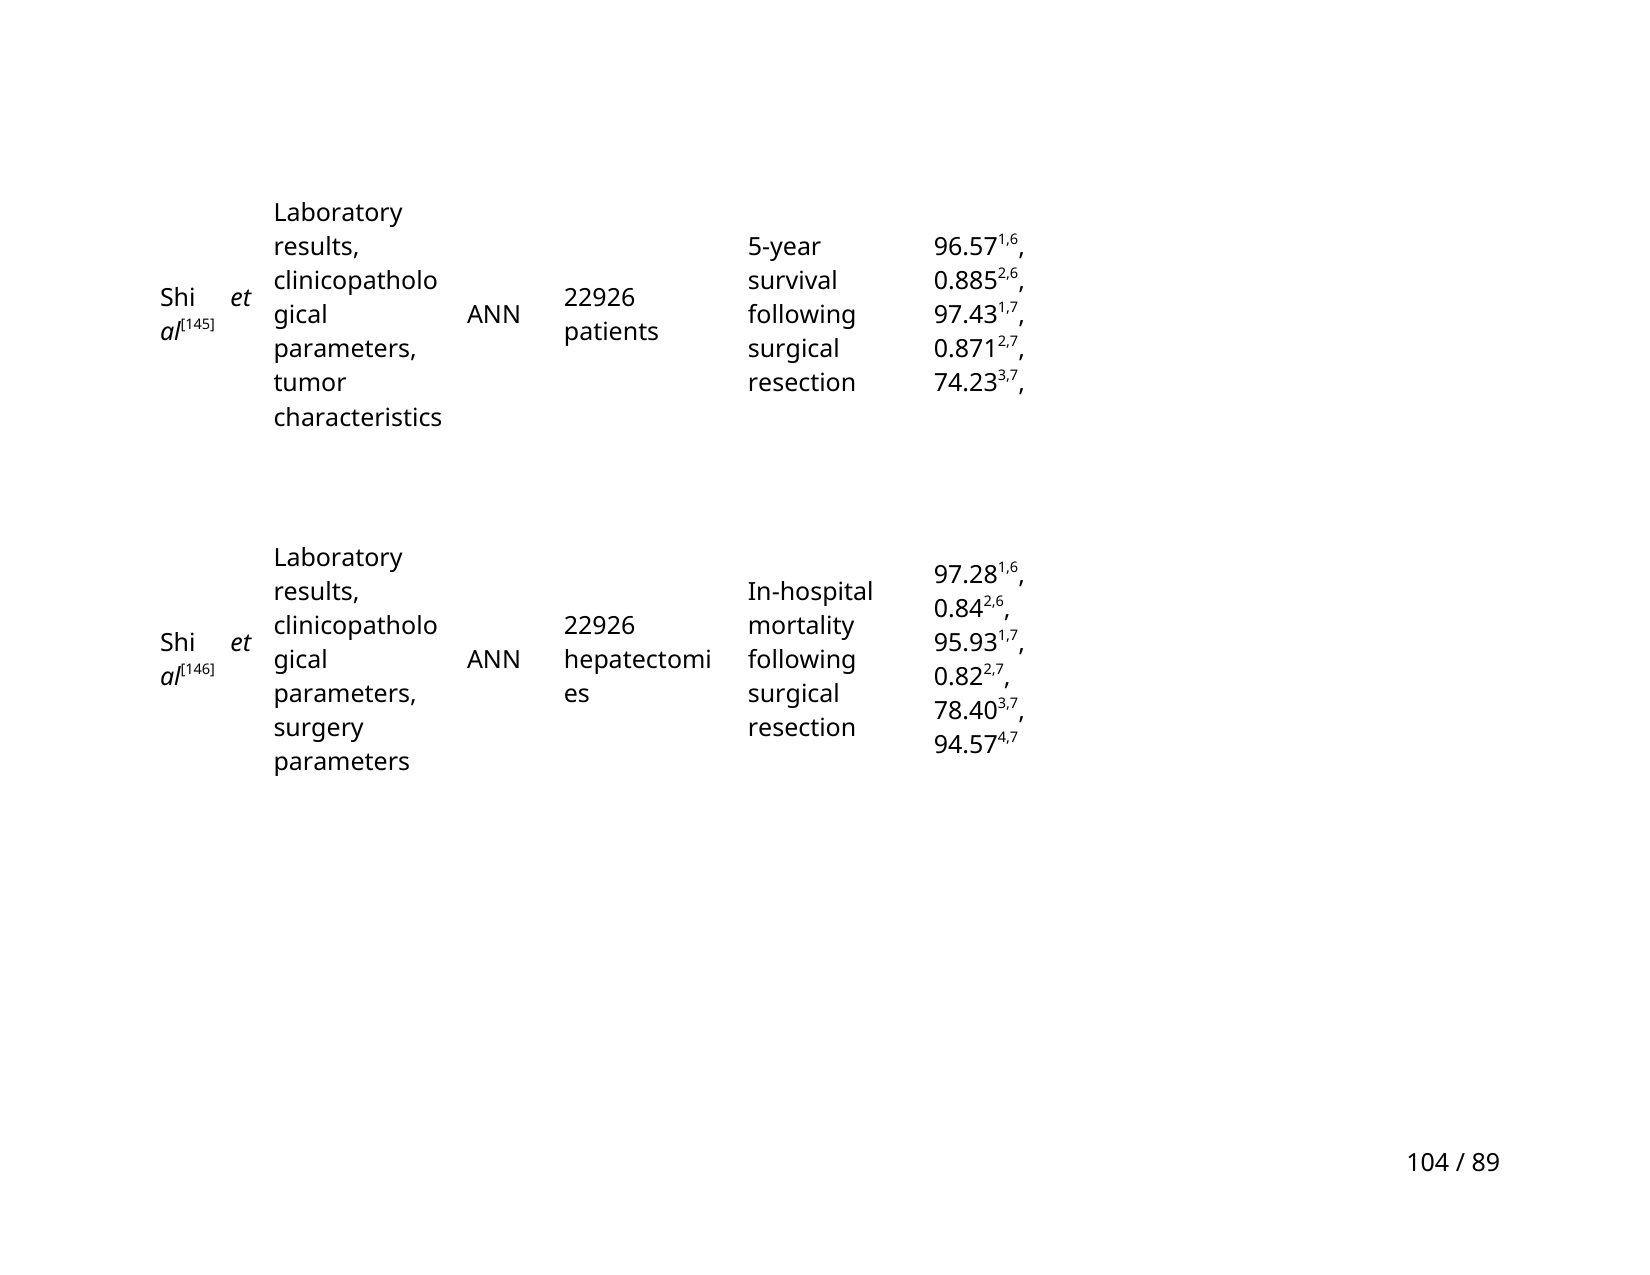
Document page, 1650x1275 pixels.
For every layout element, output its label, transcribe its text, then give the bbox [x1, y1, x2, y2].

table_cell Shi et al[145] [149, 150, 262, 478]
table_cell Laboratory results, clinicopathological parameters, tumor characteristics [262, 150, 456, 478]
table_cell Laboratory results, clinicopathological parameters, surgery parameters [262, 478, 456, 839]
table_cell 22926 patients [553, 150, 736, 478]
table_cell ANN [456, 478, 552, 839]
table_cell ANN [456, 150, 552, 478]
table_cell 96.571,6, 0.8852,6, 97.431,7, 0.8712,7, 74.233,7, [923, 150, 1052, 478]
table_cell 97.281,6, 0.842,6, 95.931,7, 0.822,7, 78.403,7, 94.574,7 [923, 478, 1052, 839]
table_cell 22926 hepatectomies [553, 478, 736, 839]
table_cell 5-year survival following surgical resection [736, 150, 922, 478]
table_cell In-hospital mortality following surgical resection [736, 478, 922, 839]
table_cell Shi et al[146] [149, 478, 262, 839]
